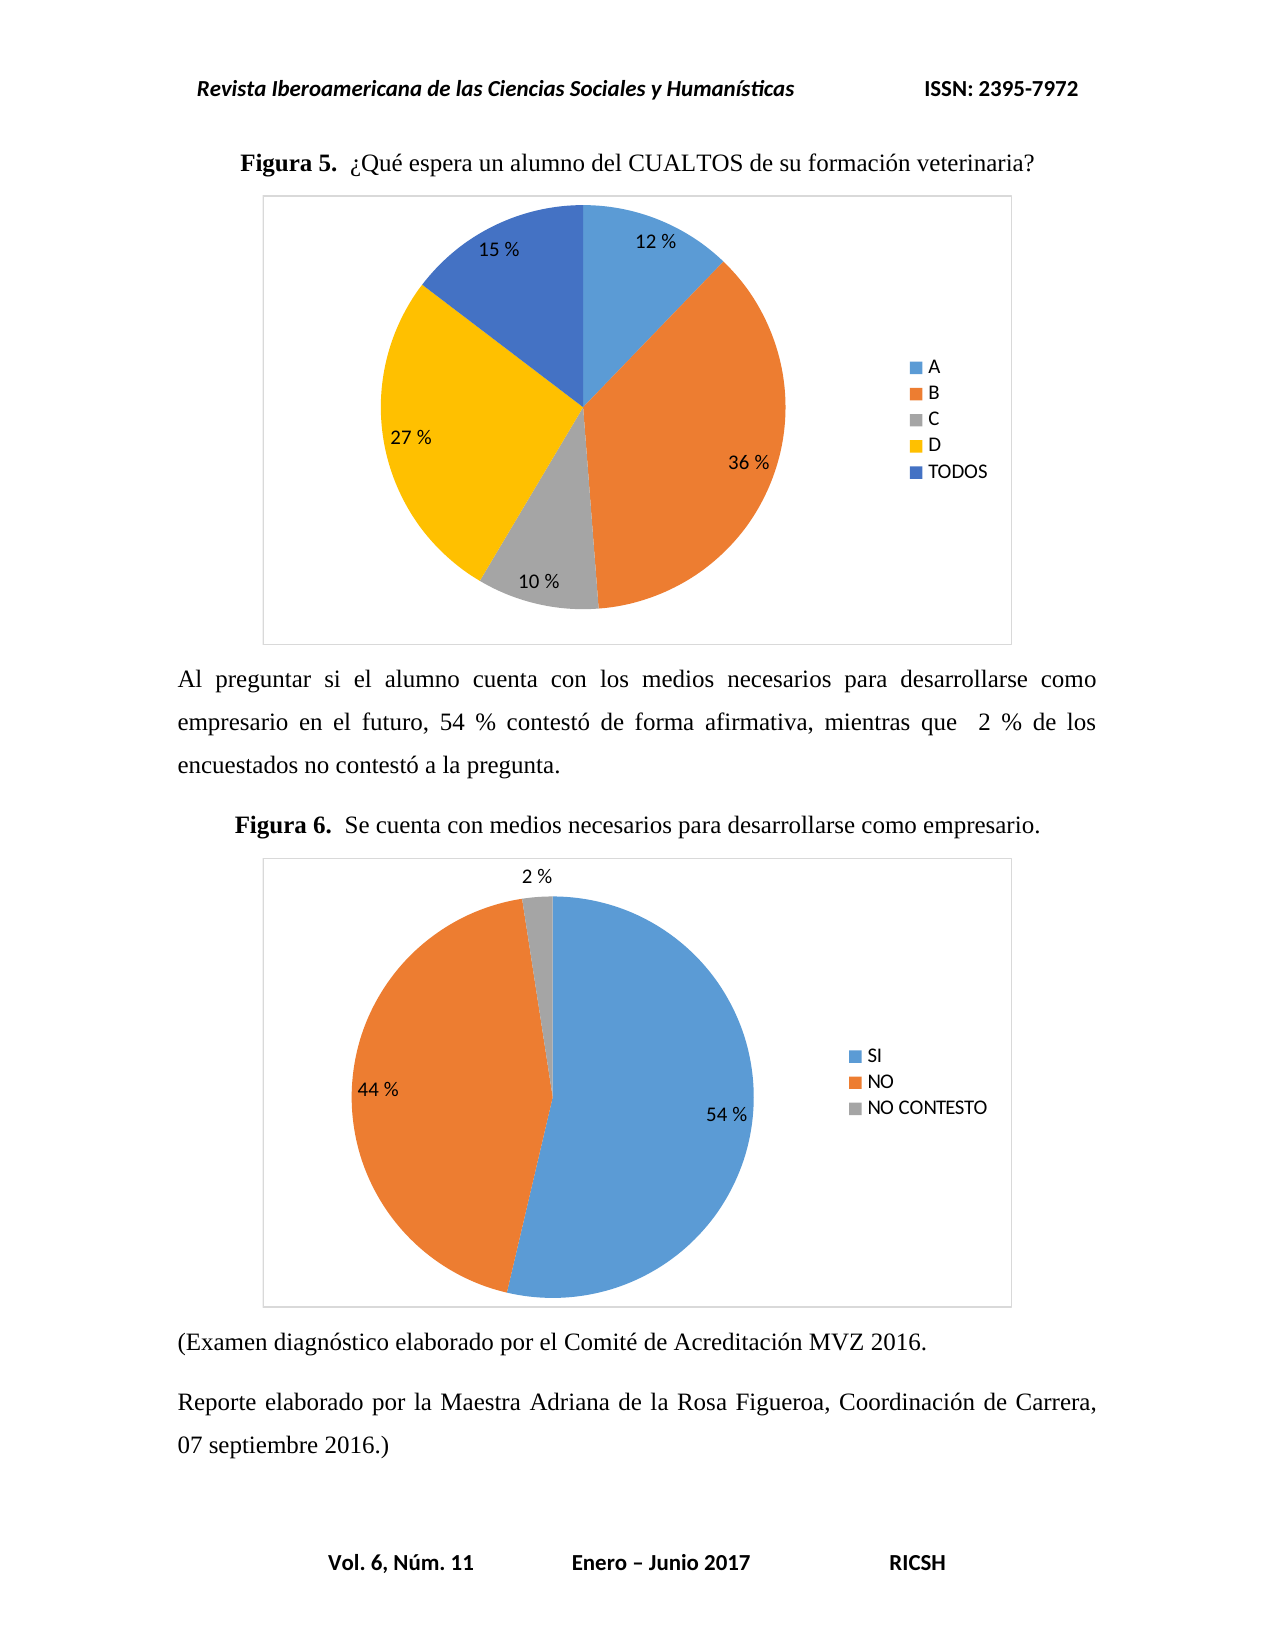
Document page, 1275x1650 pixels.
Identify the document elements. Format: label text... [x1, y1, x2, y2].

text Figura 5. ¿Qué espera un alumno del CUALTOS de su formación veterinaria? [177, 148, 1098, 176]
text Figura 6. Se cuenta con medios necesarios para desarrollarse como empresario. [177, 810, 1098, 839]
text (Examen diagnóstico elaborado por el Comité de Acreditación MVZ 2016. [177, 1327, 1098, 1356]
text Reporte elaborado por la Maestra Adriana de la Rosa Figueroa, Coordinación de Carrera, 07 septiembre 2016.) [177, 1387, 1098, 1458]
text Al preguntar si el alumno cuenta con los medios necesarios para desarrollarse como empresario en el futuro, 54 % contestó de forma afirmativa, mientras que 2 % de los encuestados no contestó a la pregunta. [177, 664, 1098, 779]
